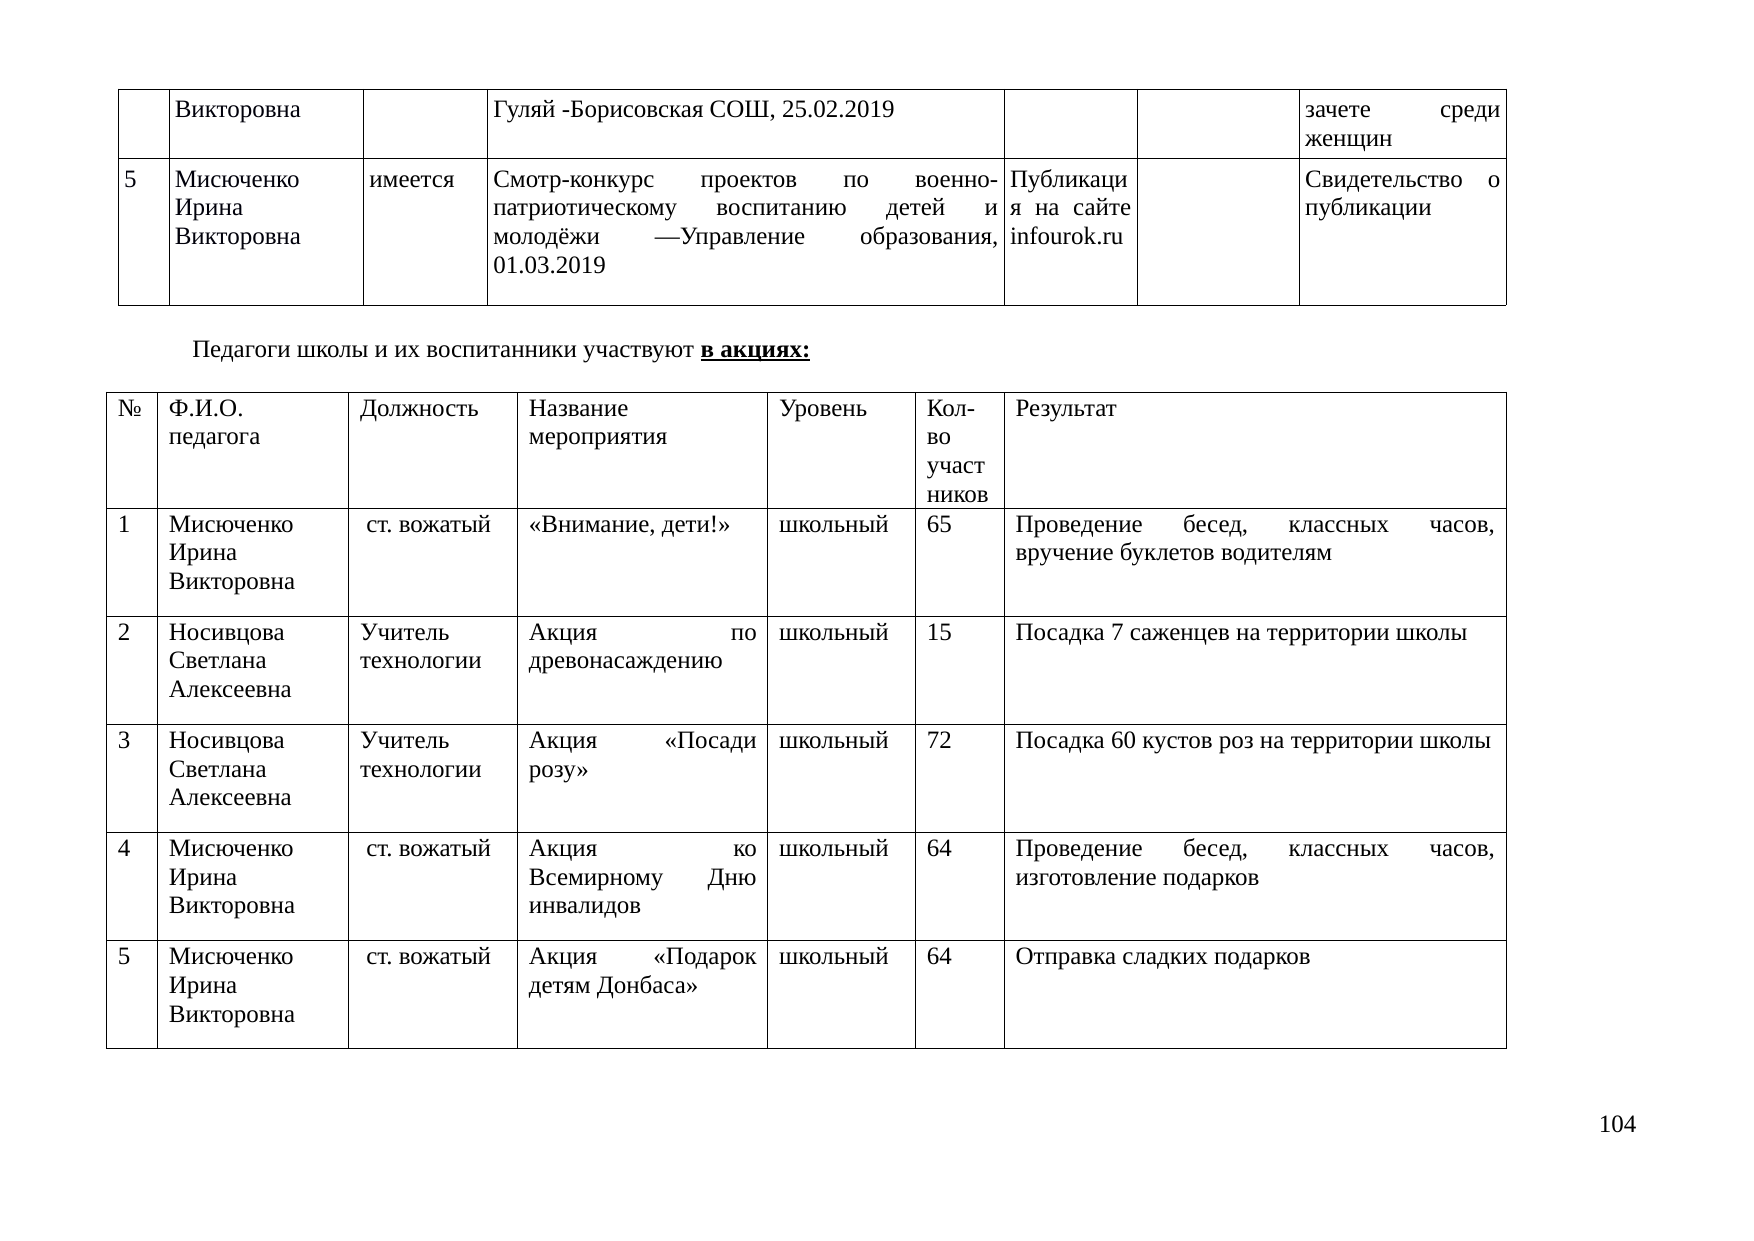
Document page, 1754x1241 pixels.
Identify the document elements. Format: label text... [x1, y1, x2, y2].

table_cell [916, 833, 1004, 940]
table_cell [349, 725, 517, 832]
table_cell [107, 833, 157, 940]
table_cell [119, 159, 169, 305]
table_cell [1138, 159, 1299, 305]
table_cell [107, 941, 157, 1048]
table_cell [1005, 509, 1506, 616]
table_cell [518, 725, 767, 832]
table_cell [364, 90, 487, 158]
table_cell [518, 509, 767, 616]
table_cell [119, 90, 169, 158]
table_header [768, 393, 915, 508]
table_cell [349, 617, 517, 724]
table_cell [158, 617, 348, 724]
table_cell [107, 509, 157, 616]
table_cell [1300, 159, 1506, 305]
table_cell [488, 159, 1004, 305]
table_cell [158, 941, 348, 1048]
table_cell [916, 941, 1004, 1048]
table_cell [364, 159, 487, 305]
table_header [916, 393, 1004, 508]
text Педагоги школы и их воспитанники участвуют в акциях: [118, 334, 1636, 363]
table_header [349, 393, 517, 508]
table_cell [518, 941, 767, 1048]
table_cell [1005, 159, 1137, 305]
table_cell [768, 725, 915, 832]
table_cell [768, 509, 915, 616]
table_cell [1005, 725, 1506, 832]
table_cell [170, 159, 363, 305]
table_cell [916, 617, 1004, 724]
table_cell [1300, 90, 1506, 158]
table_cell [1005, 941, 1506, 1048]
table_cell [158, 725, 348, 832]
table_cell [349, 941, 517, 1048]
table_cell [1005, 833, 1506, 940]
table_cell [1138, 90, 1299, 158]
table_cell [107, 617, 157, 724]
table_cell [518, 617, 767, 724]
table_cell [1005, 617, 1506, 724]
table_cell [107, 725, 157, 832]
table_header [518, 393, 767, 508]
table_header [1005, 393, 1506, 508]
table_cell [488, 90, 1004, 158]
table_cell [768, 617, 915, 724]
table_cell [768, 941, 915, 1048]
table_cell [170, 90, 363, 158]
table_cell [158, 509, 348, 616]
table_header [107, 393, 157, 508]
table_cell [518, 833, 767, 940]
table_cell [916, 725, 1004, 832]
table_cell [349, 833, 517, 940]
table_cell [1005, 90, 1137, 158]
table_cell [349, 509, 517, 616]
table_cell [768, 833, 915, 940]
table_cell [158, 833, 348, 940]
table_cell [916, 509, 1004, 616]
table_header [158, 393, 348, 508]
